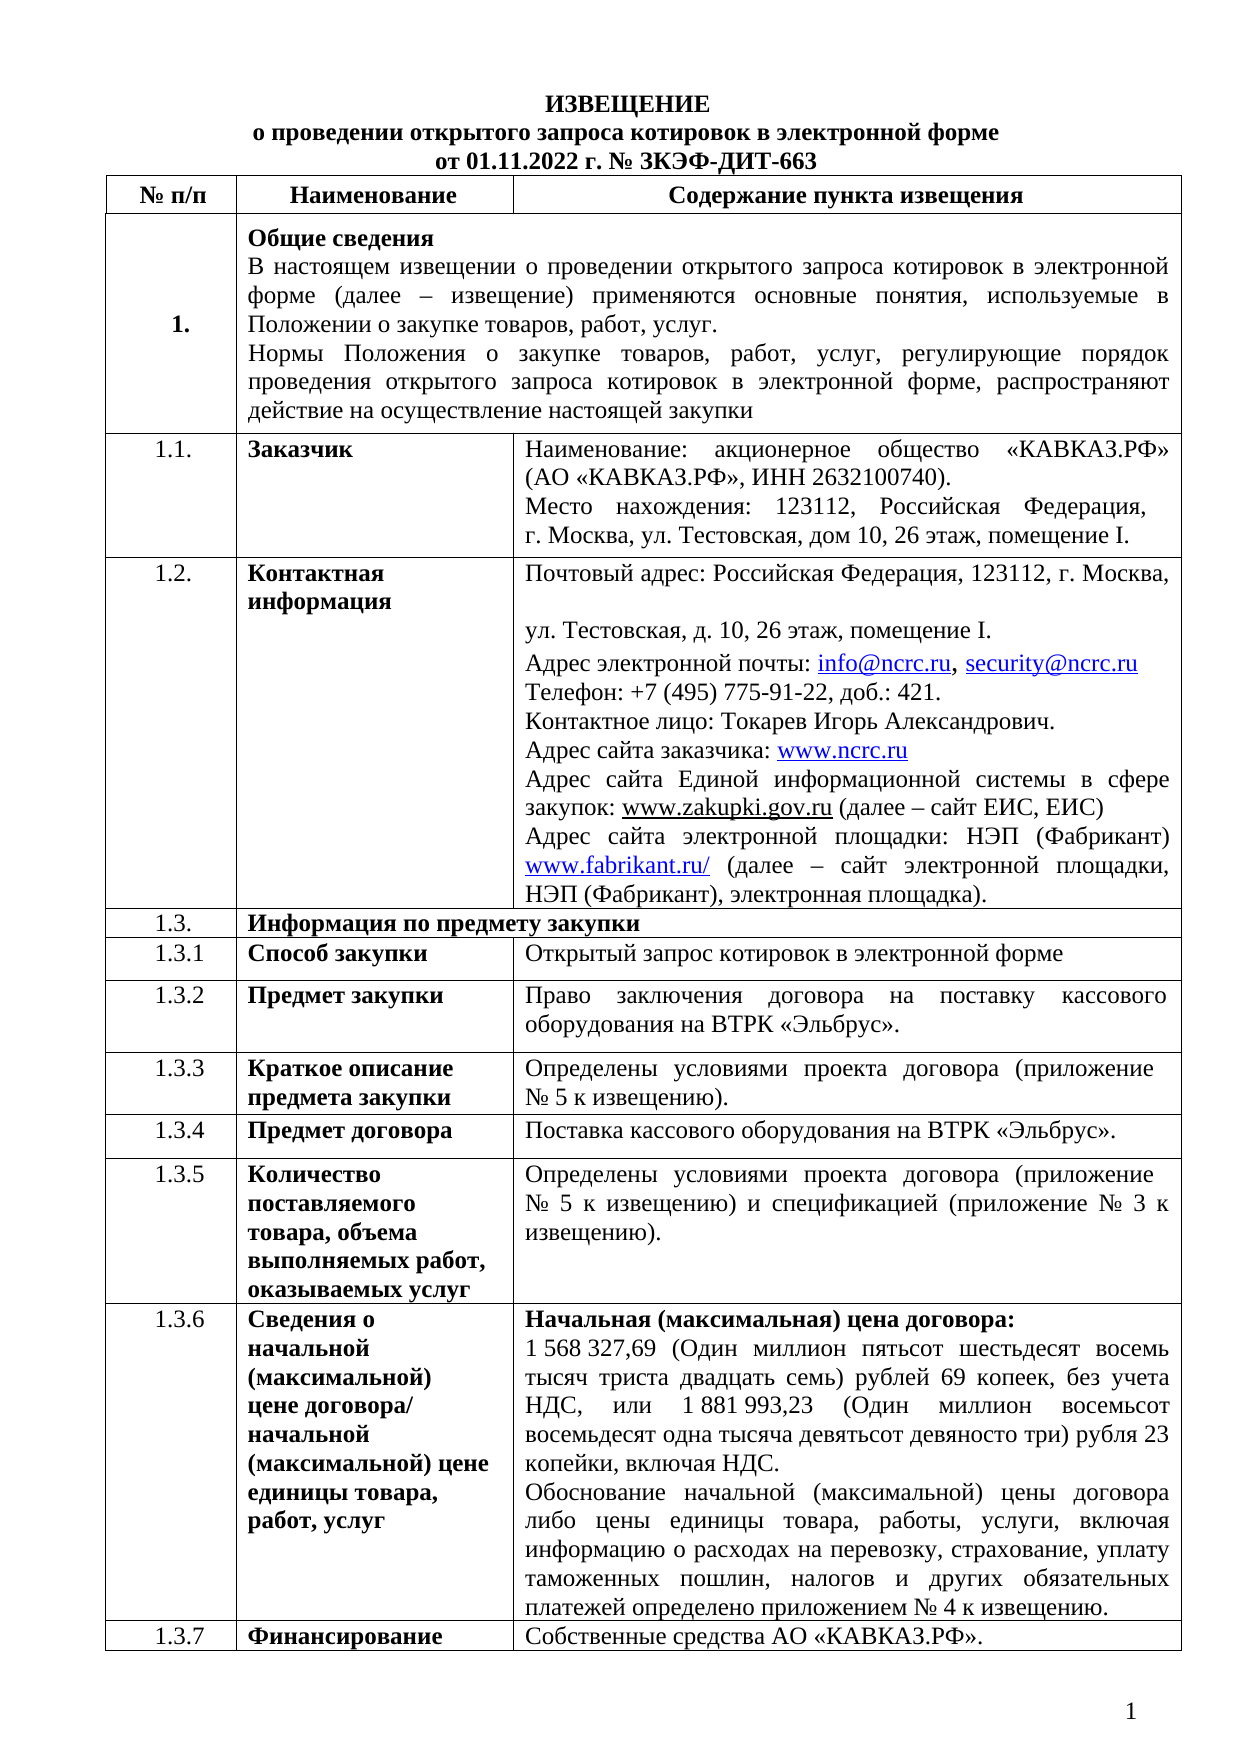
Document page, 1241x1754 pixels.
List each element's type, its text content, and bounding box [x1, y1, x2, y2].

text ИЗВЕЩЕНИЕ [118, 89, 1137, 117]
table_cell [106, 1621, 236, 1650]
table_cell Право заключения договора на поставку кассового оборудования на ВТРК «Эльбрус». [514, 981, 1181, 1052]
table_cell Открытый запрос котировок в электронной форме [514, 938, 1181, 979]
table_cell [106, 1115, 236, 1158]
table_cell [106, 981, 236, 1052]
table_cell [106, 1053, 236, 1114]
table_cell Способ закупки [237, 938, 513, 979]
table_cell [106, 909, 236, 937]
table_cell [106, 1304, 236, 1620]
table_cell [106, 938, 236, 979]
table_cell Контактная информация [237, 558, 513, 907]
table_header № п/п [107, 176, 236, 213]
table_cell Предмет договора [237, 1115, 513, 1158]
table_cell [106, 1159, 236, 1303]
table_cell Собственные средства АО «КАВКАЗ.РФ». [514, 1621, 1181, 1650]
table_cell Общие сведения В настоящем извещении о проведении открытого запроса котировок в электронной форме (далее – извещение) применяются основные понятия, используемые в Положении о закупке товаров, работ, услуг. Нормы Положения о закупке товаров, работ, услуг, регулирующие порядок проведения открытого запроса котировок в электронной форме, распространяют действие на осуществление настоящей закупки [237, 214, 1181, 433]
table_cell Количество поставляемого товара, объема выполняемых работ, оказываемых услуг [237, 1159, 513, 1303]
text о проведении открытого запроса котировок в электронной форме от 01.11.2022 г. № ЗКЭФ-ДИТ-663 [118, 117, 1133, 175]
table_cell Заказчик [237, 434, 513, 557]
table_cell Начальная (максимальная) цена договора: 1 568 327,69 (Один миллион пятьсот шестьдесят восемь тысяч триста двадцать семь) рублей 69 копеек, без учета НДС, или 1 881 993,23 (Один миллион восемьсот восемьдесят одна тысяча девятьсот девяносто три) рубля 23 копейки, включая НДС. Обоснование начальной (максимальной) цены договора либо цены единицы товара, работы, услуги, включая информацию о расходах на перевозку, страхование, уплату таможенных пошлин, налогов и других обязательных платежей определено приложением № 4 к извещению. [514, 1304, 1181, 1620]
table_header Наименование [237, 176, 513, 213]
table_cell Почтовый адрес: Российская Федерация, 123112, г. Москва, ул. Тестовская, д. 10, 26 этаж, помещение I. Адрес электронной почты: info@ncrc.ru, security@ncrc.ru Телефон: +7 (495) 775-91-22, доб.: 421. Контактное лицо: Токарев Игорь Александрович. Адрес сайта заказчика: www.ncrc.ru Адрес сайта Единой информационной системы в сфере закупок: www.zakupki.gov.ru (далее – сайт ЕИС, ЕИС) Адрес сайта электронной площадки: НЭП (Фабрикант) / (далее – сайт электронной площадки, НЭП (Фабрикант), электронная площадка). [514, 558, 1181, 907]
table_cell Предмет закупки [237, 981, 513, 1052]
table_cell Наименование: акционерное общество «КАВКАЗ.РФ» (АО «КАВКАЗ.РФ», ИНН 2632100740). Место нахождения: 123112, Российская Федерация, г. Москва, ул. Тестовская, дом 10, 26 этаж, помещение I. [514, 434, 1181, 557]
table_cell [106, 434, 236, 557]
table_cell Поставка кассового оборудования на ВТРК «Эльбрус». [514, 1115, 1181, 1158]
table_cell Определены условиями проекта договора (приложение № 5 к извещению) и спецификацией (приложение № 3 к извещению). [514, 1159, 1181, 1303]
table_cell [106, 214, 236, 433]
table_cell Информация по предмету закупки [237, 909, 1181, 937]
table_cell Сведения о начальной (максимальной) цене договора/ начальной (максимальной) цене единицы товара, работ, услуг [237, 1304, 513, 1620]
table_cell Определены условиями проекта договора (приложение № 5 к извещению). [514, 1053, 1181, 1114]
table_cell Финансирование [237, 1621, 513, 1650]
table_header Содержание пункта извещения [514, 176, 1181, 213]
table_cell Краткое описание предмета закупки [237, 1053, 513, 1114]
table_cell [106, 558, 236, 907]
